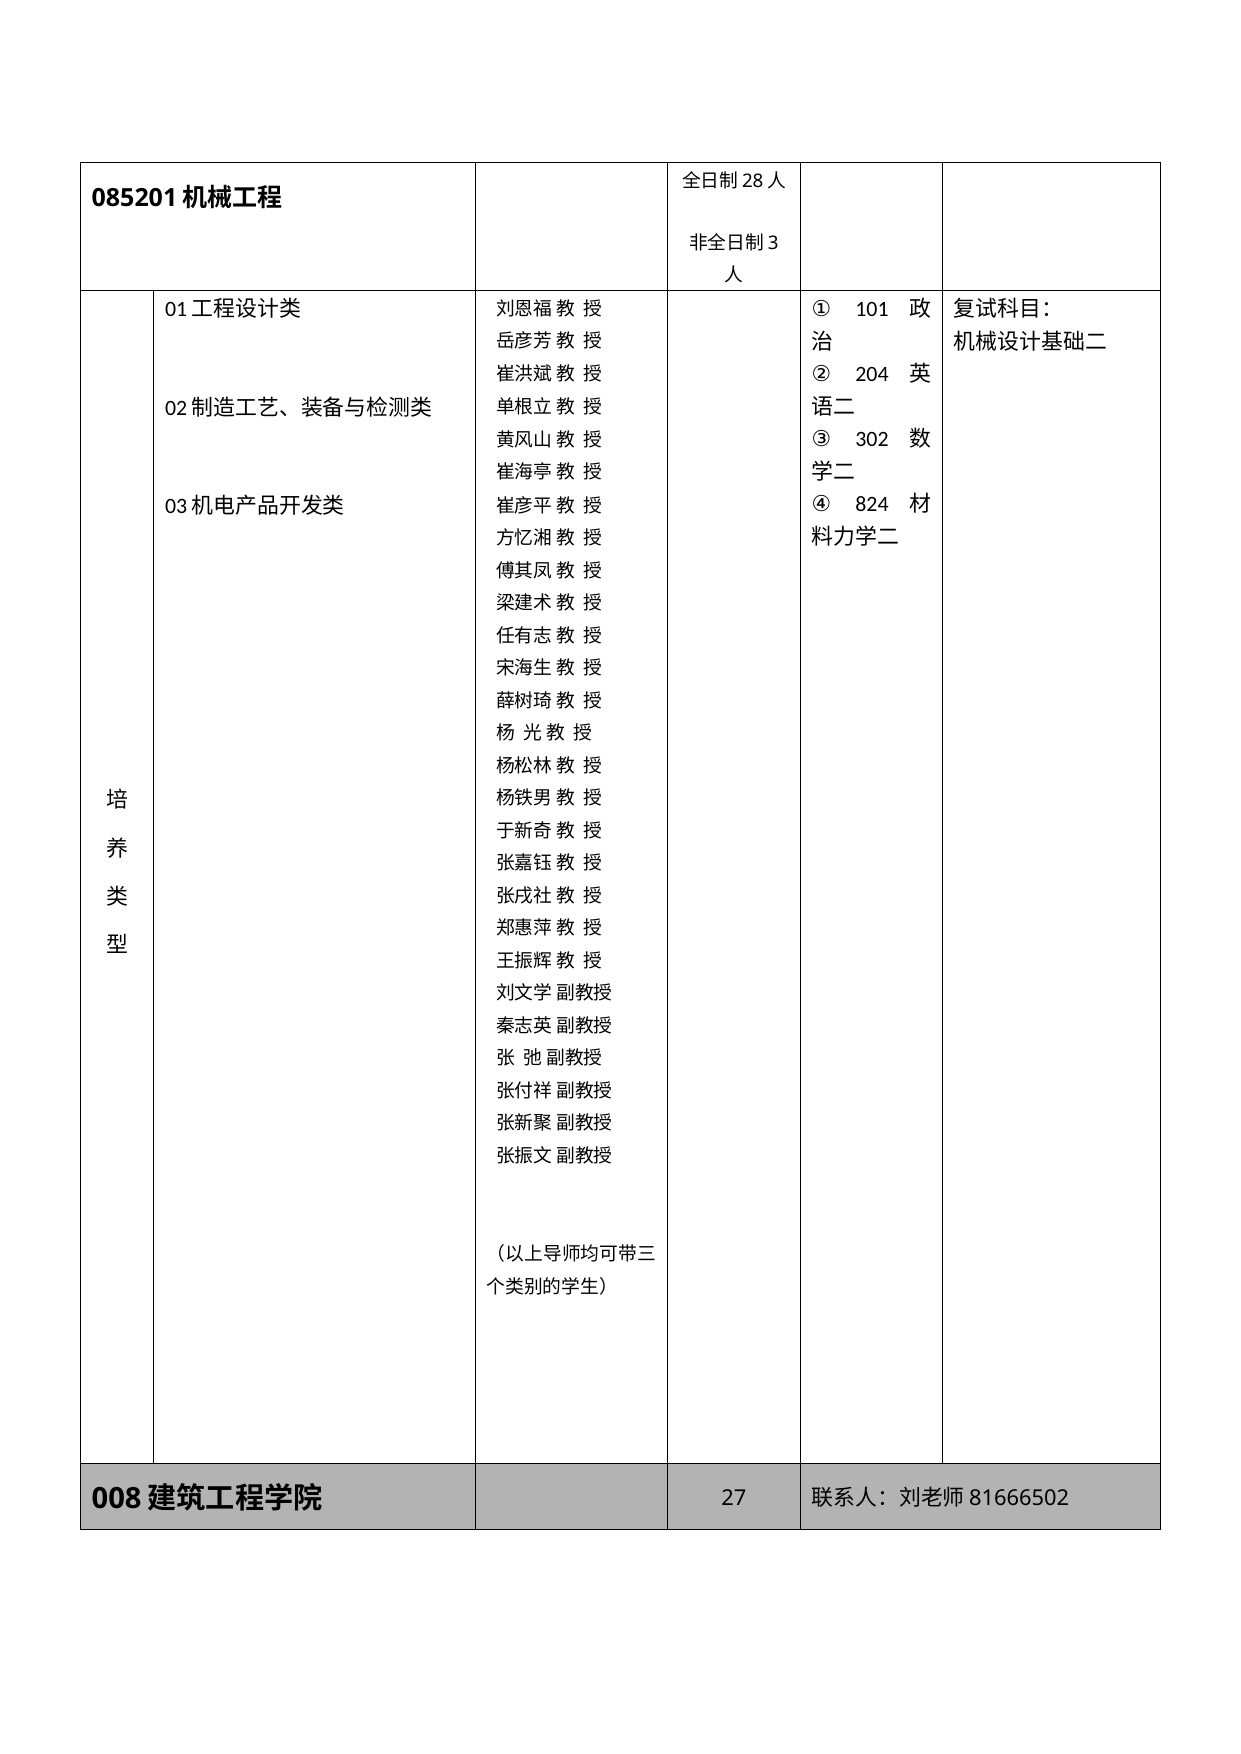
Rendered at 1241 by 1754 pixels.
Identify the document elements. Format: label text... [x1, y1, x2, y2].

table_cell 008建筑工程学院 [81, 1464, 475, 1529]
table_cell 085201机械工程 [81, 163, 475, 290]
table_cell 02制造工艺、装备与检测类 [154, 388, 475, 487]
table_cell 联系人：刘老师81666502 [801, 1464, 1160, 1529]
table_cell 培 养 类 型 [81, 291, 153, 1463]
table_cell 崔彦平 教 授 方忆湘 教 授 傅其凤 教 授 梁建术 教 授 任有志 教 授 宋海生 教 授 薛树琦 教 授 杨 光 教 授 杨松林 教 授 杨铁男 教 授 于新奇 教 授 张嘉钰 教 授 张戌社 教 授 郑惠萍 教 授 王振辉 教 授 刘文学 副教授 秦志英 副教授 张 弛 副教授 张付祥 副教授 张新聚 副教授 张振文 副教授 [476, 487, 667, 1235]
table_cell [476, 1464, 667, 1529]
table_cell 刘恩福 教 授 岳彦芳 教 授 崔洪斌 教 授 [476, 291, 667, 388]
table_cell 03机电产品开发类 [154, 487, 475, 1235]
table_cell [668, 291, 800, 1463]
table_cell （以上导师均可带三个类别的学生） [476, 1235, 667, 1463]
table_cell 27 [668, 1464, 800, 1529]
table_cell [801, 163, 942, 290]
table_cell [476, 163, 667, 290]
table_cell 101政 治 204英语二 302数学二 824材料力学二 [801, 291, 942, 1463]
table_cell 全日制28人 非全日制3人 [668, 163, 800, 290]
table_cell [154, 1235, 475, 1463]
table_cell [943, 163, 1160, 290]
table_cell 单根立 教 授 黄风山 教 授 崔海亭 教 授 [476, 388, 667, 487]
table_cell 复试科目： 机械设计基础二 [943, 291, 1160, 1463]
table_cell 01工程设计类 [154, 291, 475, 388]
